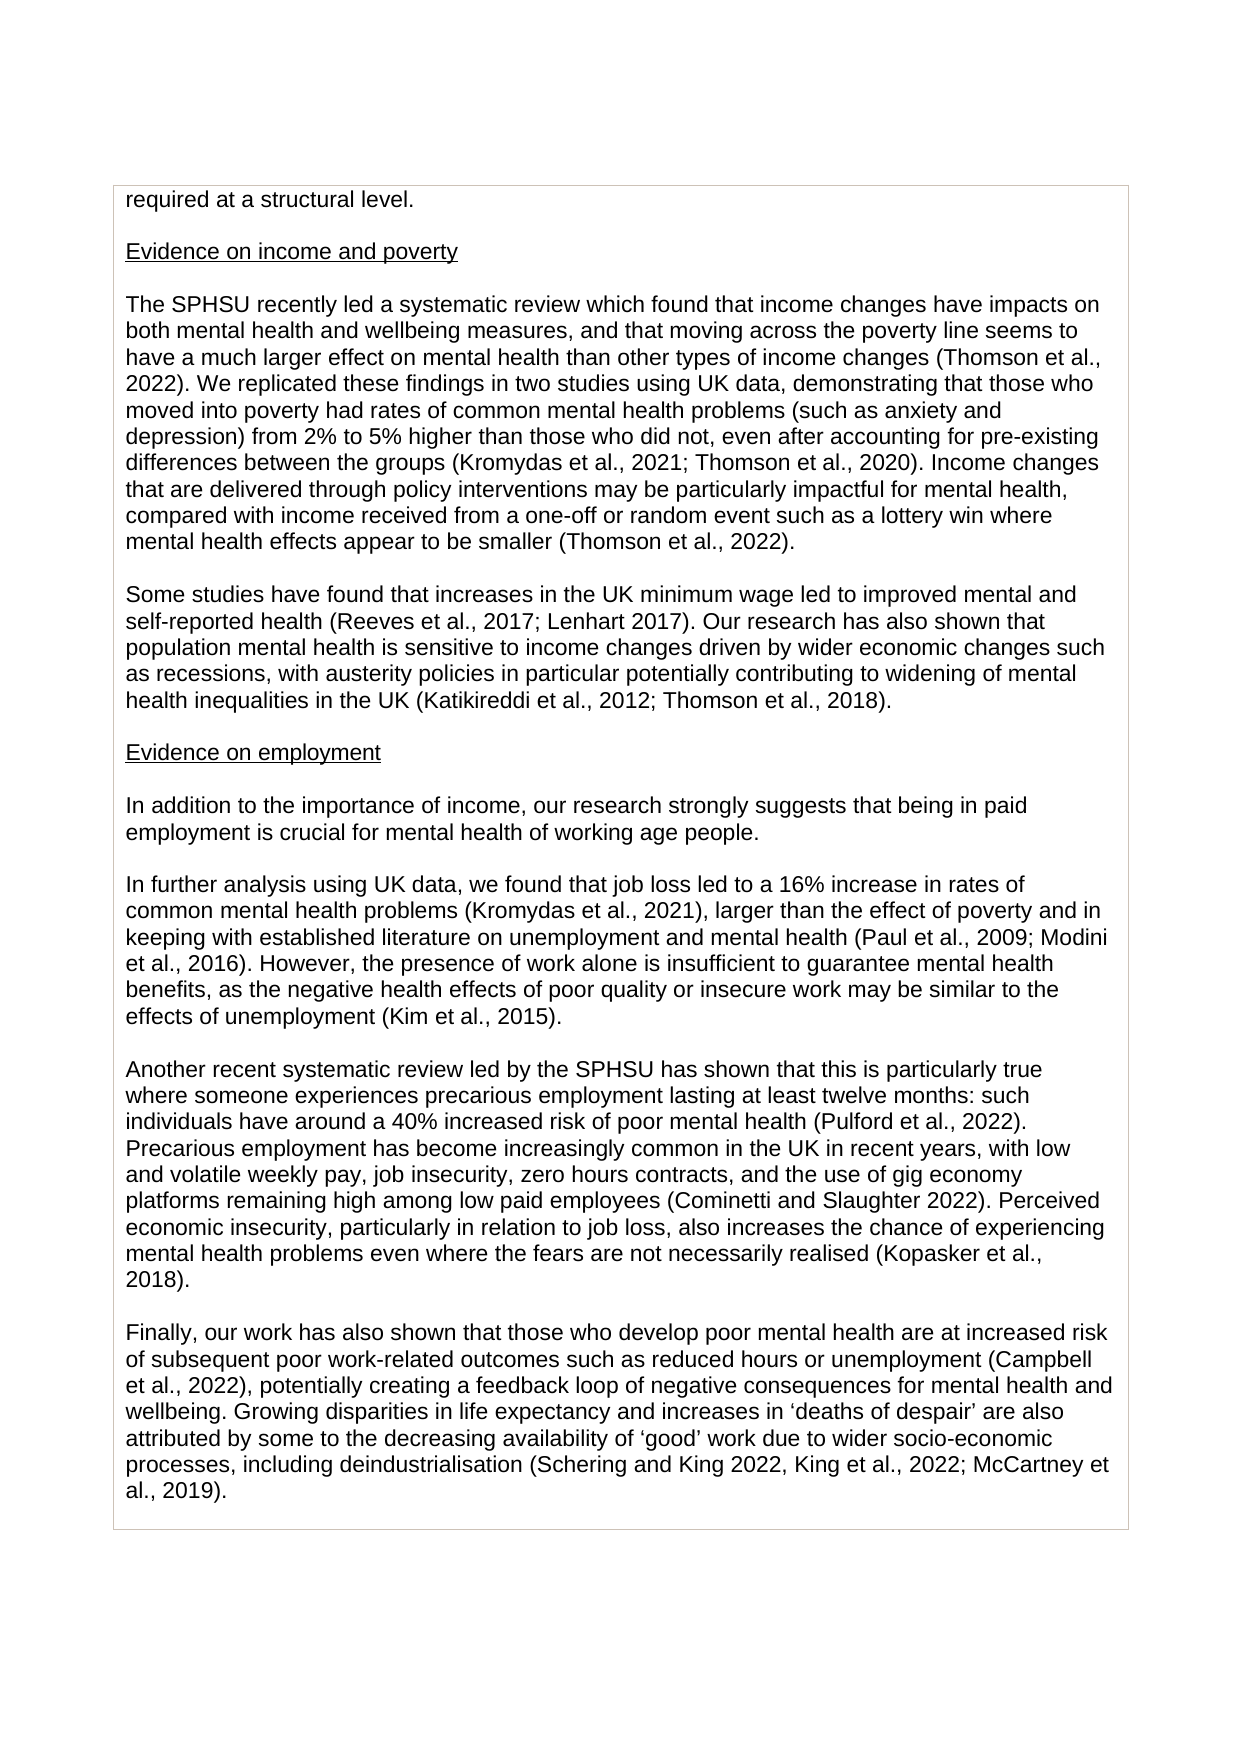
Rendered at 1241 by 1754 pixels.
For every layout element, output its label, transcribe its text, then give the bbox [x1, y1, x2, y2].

table_header required at a structural level. Evidence on income and poverty The SPHSU recently led a systematic review which found that income changes have impacts on both mental health and wellbeing measures, and that moving across the poverty line seems to have a much larger effect on mental health than other types of income changes (Thomson et al., 2022). We replicated these findings in two studies using UK data, demonstrating that those who moved into poverty had rates of common mental health problems (such as anxiety and depression) from 2% to 5% higher than those who did not, even after accounting for pre-existing differences between the groups (Kromydas et al., 2021; Thomson et al., 2020). Income changes that are delivered through policy interventions may be particularly impactful for mental health, compared with income received from a one-off or random event such as a lottery win where mental health effects appear to be smaller (Thomson et al., 2022). Some studies have found that increases in the UK minimum wage led to improved mental and self-reported health (Reeves et al., 2017; Lenhart 2017). Our research has also shown that population mental health is sensitive to income changes driven by wider economic changes such as recessions, with austerity policies in particular potentially contributing to widening of mental health inequalities in the UK (Katikireddi et al., 2012; Thomson et al., 2018). Evidence on employment In addition to the importance of income, our research strongly suggests that being in paid employment is crucial for mental health of working age people. In further analysis using UK data, we found that job loss led to a 16% increase in rates of common mental health problems (Kromydas et al., 2021), larger than the effect of poverty and in keeping with established literature on unemployment and mental health (Paul et al., 2009; Modini et al., 2016). However, the presence of work alone is insufficient to guarantee mental health benefits, as the negative health effects of poor quality or insecure work may be similar to the effects of unemployment (Kim et al., 2015). Another recent systematic review led by the SPHSU has shown that this is particularly true where someone experiences precarious employment lasting at least twelve months: such individuals have around a 40% increased risk of poor mental health (Pulford et al., 2022). Precarious employment has become increasingly common in the UK in recent years, with low and volatile weekly pay, job insecurity, zero hours contracts, and the use of gig economy platforms remaining high among low paid employees (Cominetti and Slaughter 2022). Perceived economic insecurity, particularly in relation to job loss, also increases the chance of experiencing mental health problems even where the fears are not necessarily realised (Kopasker et al., 2018). Finally, our work has also shown that those who develop poor mental health are at increased risk of subsequent poor work-related outcomes such as reduced hours or unemployment (Campbell et al., 2022), potentially creating a feedback loop of negative consequences for mental health and wellbeing. Growing disparities in life expectancy and increases in ‘deaths of despair’ are also attributed by some to the decreasing availability of ‘good’ work due to wider socio-economic processes, including deindustrialisation (Schering and King 2022, King et al., 2022; McCartney et al., 2019). [114, 186, 1128, 1529]
